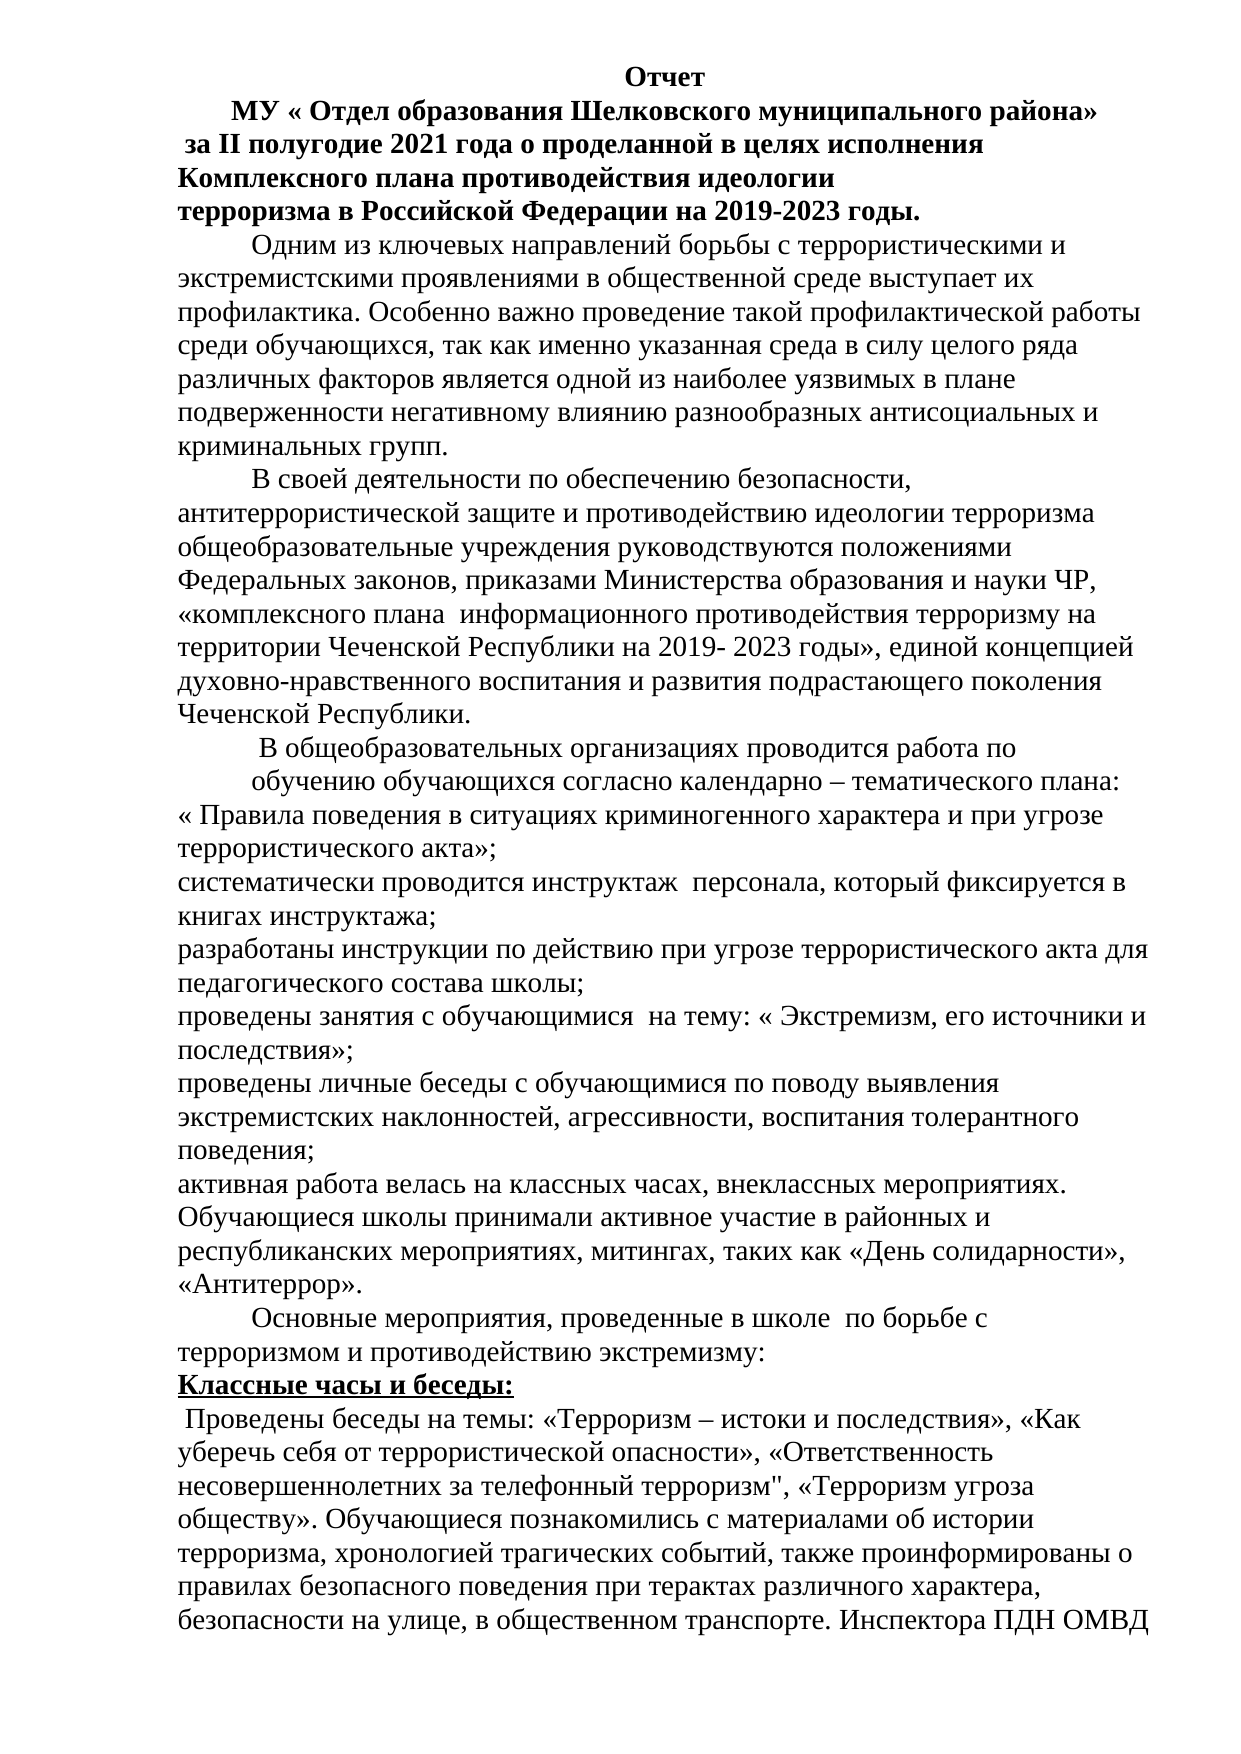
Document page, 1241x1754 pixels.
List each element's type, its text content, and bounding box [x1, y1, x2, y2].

text « Правила поведения в ситуациях криминогенного характера и при угрозе террористического акта»; [177, 797, 1152, 864]
text за II полугодие 2021 года о проделанной в целях исполнения Комплексного плана противодействия идеологии [177, 126, 1152, 193]
text разработаны инструкции по действию при угрозе террористического акта для педагогического состава школы; [177, 931, 1152, 998]
text Классные часы и беседы: [177, 1367, 1152, 1401]
text Отчет [177, 59, 1152, 93]
text В общеобразовательных организациях проводится работа по [177, 730, 1152, 763]
text Основные мероприятия, проведенные в школе по борьбе с терроризмом и противодействию экстремизму: [177, 1300, 1152, 1367]
text терроризма в Российской Федерации на 2019-2023 годы. [177, 193, 1152, 227]
text проведены занятия с обучающимися на тему: « Экстремизм, его источники и последствия»; [177, 998, 1152, 1065]
text активная работа велась на классных часах, внеклассных мероприятиях. Обучающиеся школы принимали активное участие в районных и республиканских мероприятиях, митингах, таких как «День солидарности», «Антитеррор». [177, 1166, 1152, 1300]
text проведены личные беседы с обучающимися по поводу выявления экстремистских наклонностей, агрессивности, воспитания толерантного поведения; [177, 1065, 1152, 1166]
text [177, 1401, 1152, 1636]
text обучению обучающихся согласно календарно – тематического плана: [177, 763, 1152, 797]
text Одним из ключевых направлений борьбы с террористическими и экстремистскими проявлениями в общественной среде выступает их профилактика. Особенно важно проведение такой профилактической работы среди обучающихся, так как именно указанная среда в силу целого ряда различных факторов является одной из наиболее уязвимых в плане подверженности негативному влиянию разнообразных антисоциальных и криминальных групп. [177, 227, 1152, 462]
text В своей деятельности по обеспечению безопасности, антитеррористической защите и противодействию идеологии терроризма общеобразовательные учреждения руководствуются положениями Федеральных законов, приказами Министерства образования и науки ЧР, «комплексного плана информационного противодействия терроризму на территории Чеченской Республики на 2019- 2023 годы», единой концепцией духовно-нравственного воспитания и развития подрастающего поколения Чеченской Республики. [177, 462, 1152, 730]
text МУ « Отдел образования Шелковского муниципального района» [177, 93, 1152, 126]
text систематически проводится инструктаж персонала, который фиксируется в книгах инструктажа; [177, 864, 1152, 931]
